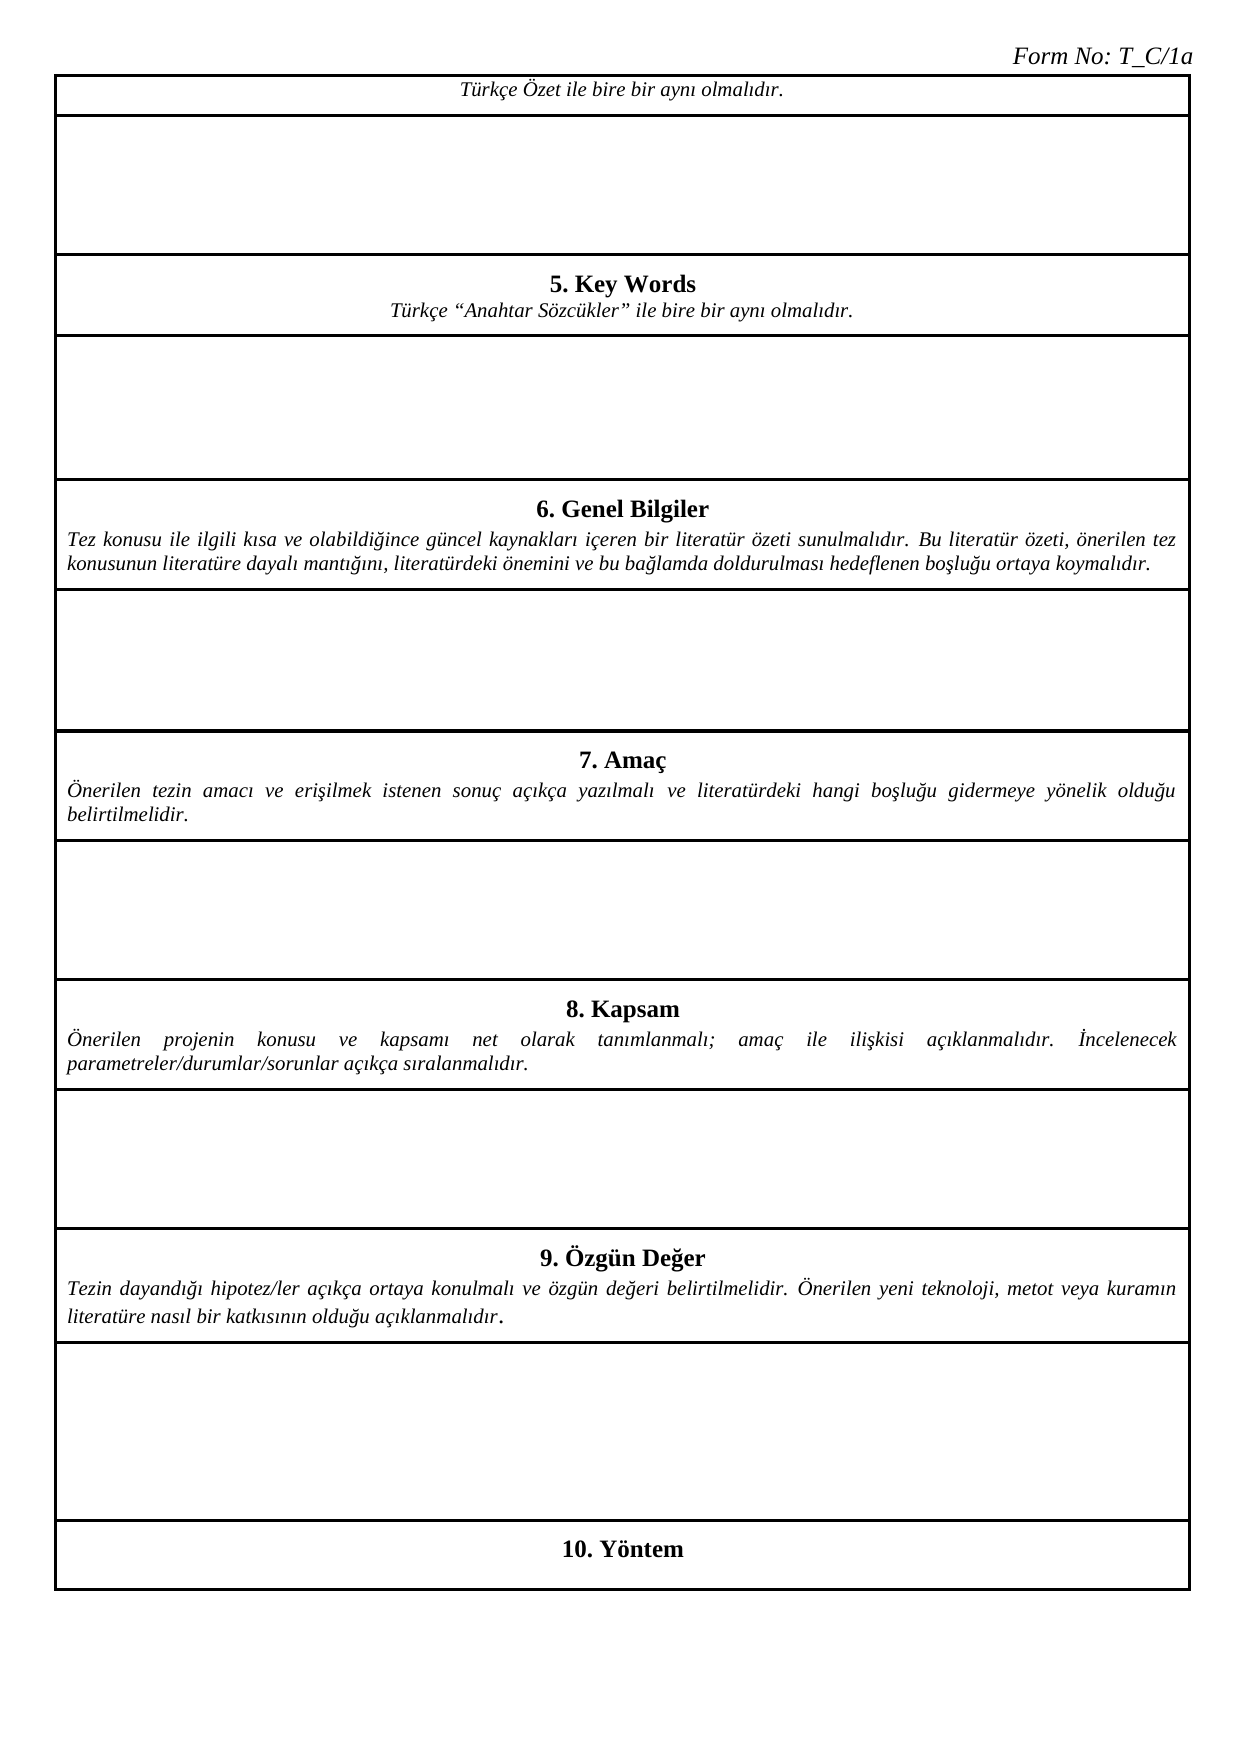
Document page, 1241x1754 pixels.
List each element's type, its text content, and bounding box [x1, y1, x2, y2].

table_cell [57, 1091, 1188, 1227]
table_cell [57, 117, 1188, 253]
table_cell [57, 77, 1188, 113]
table_cell 6. Genel Bilgiler Tez konusu ile ilgili kısa ve olabildiğince güncel kaynakları içeren bir literatür özeti sunulmalıdır. Bu literatür özeti, önerilen tez konusunun literatüre dayalı mantığını, literatürdeki önemini ve bu bağlamda doldurulması hedeflenen boşluğu ortaya koymalıdır. [57, 481, 1188, 587]
table_cell 9. Özgün Değer Tezin dayandığı hipotez/ler açıkça ortaya konulmalı ve özgün değeri belirtilmelidir. Önerilen yeni teknoloji, metot veya kuramın literatüre nasıl bir katkısının olduğu açıklanmalıdır. [57, 1230, 1188, 1341]
table_cell 8. Kapsam Önerilen projenin konusu ve kapsamı net olarak tanımlanmalı; amaç ile ilişkisi açıklanmalıdır. İncelenecek parametreler/durumlar/sorunlar açıkça sıralanmalıdır. [57, 981, 1188, 1087]
table_cell 5. Key Words Türkçe “Anahtar Sözcükler” ile bire bir aynı olmalıdır. [57, 256, 1188, 334]
table_cell [57, 591, 1188, 729]
table_cell [57, 337, 1188, 478]
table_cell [57, 1522, 1188, 1588]
table_cell [57, 842, 1188, 978]
table_cell [57, 1344, 1188, 1519]
table_cell 7. Amaç Önerilen tezin amacı ve erişilmek istenen sonuç açıkça yazılmalı ve literatürdeki hangi boşluğu gidermeye yönelik olduğu belirtilmelidir. [57, 733, 1188, 838]
